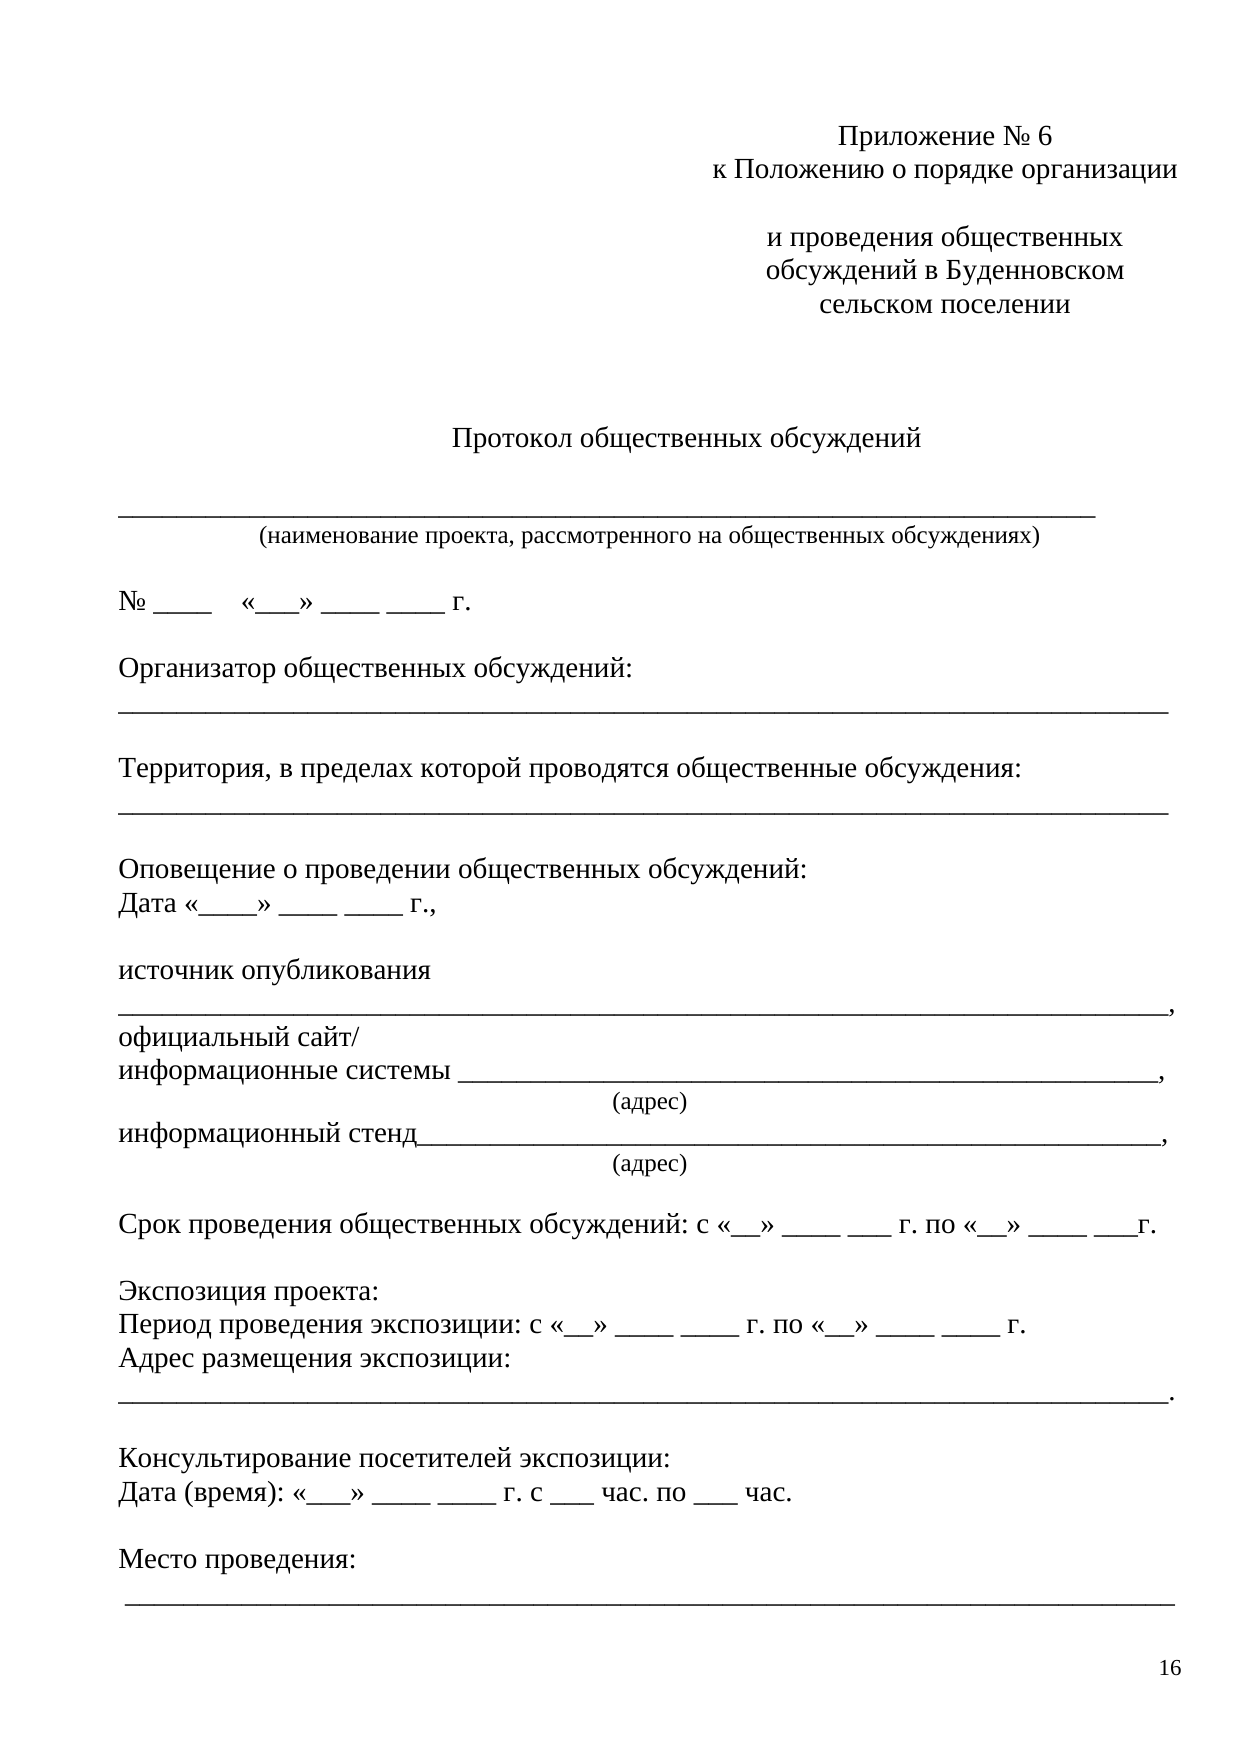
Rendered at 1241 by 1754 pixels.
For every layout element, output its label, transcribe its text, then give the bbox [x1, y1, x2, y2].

text официальный сайт/ информационные системы ________________________________________________, [118, 1019, 1181, 1086]
text Приложение № 6 [709, 118, 1181, 152]
text (адрес) [118, 1148, 1181, 1177]
text Дата (время): «___» ____ ____ г. с ___ час. по ___ час. [118, 1474, 1181, 1508]
text Место проведения: [118, 1541, 1181, 1575]
text (адрес) [118, 1086, 1181, 1115]
text Протокол общественных обсуждений [118, 420, 1181, 453]
text № ____ «___» ____ ____ г. [118, 583, 1181, 616]
text Оповещение о проведении общественных обсуждений: [118, 851, 1181, 885]
text Адрес размещения экспозиции: ________________________________________________________________________. [118, 1340, 1181, 1407]
text Дата «____» ____ ____ г., [118, 885, 1181, 918]
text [118, 1575, 1181, 1608]
text Срок проведения общественных обсуждений: с «__» ____ ___ г. по «__» ____ ___г. [118, 1206, 1181, 1239]
text Период проведения экспозиции: с «__» ____ ____ г. по «__» ____ ____ г. [118, 1306, 1181, 1340]
text ___________________________________________________________________ [118, 487, 1181, 521]
text информационный стенд___________________________________________________, [118, 1115, 1181, 1148]
text Организатор общественных обсуждений: ________________________________________________________________________ [118, 650, 1181, 717]
text источник опубликования ________________________________________________________________________, [118, 952, 1181, 1019]
text Консультирование посетителей экспозиции: [118, 1441, 1181, 1474]
text (наименование проекта, рассмотренного на общественных обсуждениях) [118, 521, 1181, 549]
title к Положению о порядке организации и проведения общественных обсуждений в Буденновском сельском поселении [709, 152, 1181, 319]
text Экспозиция проекта: [118, 1273, 1181, 1306]
text Территория, в пределах которой проводятся общественные обсуждения: ________________________________________________________________________ [118, 751, 1181, 818]
